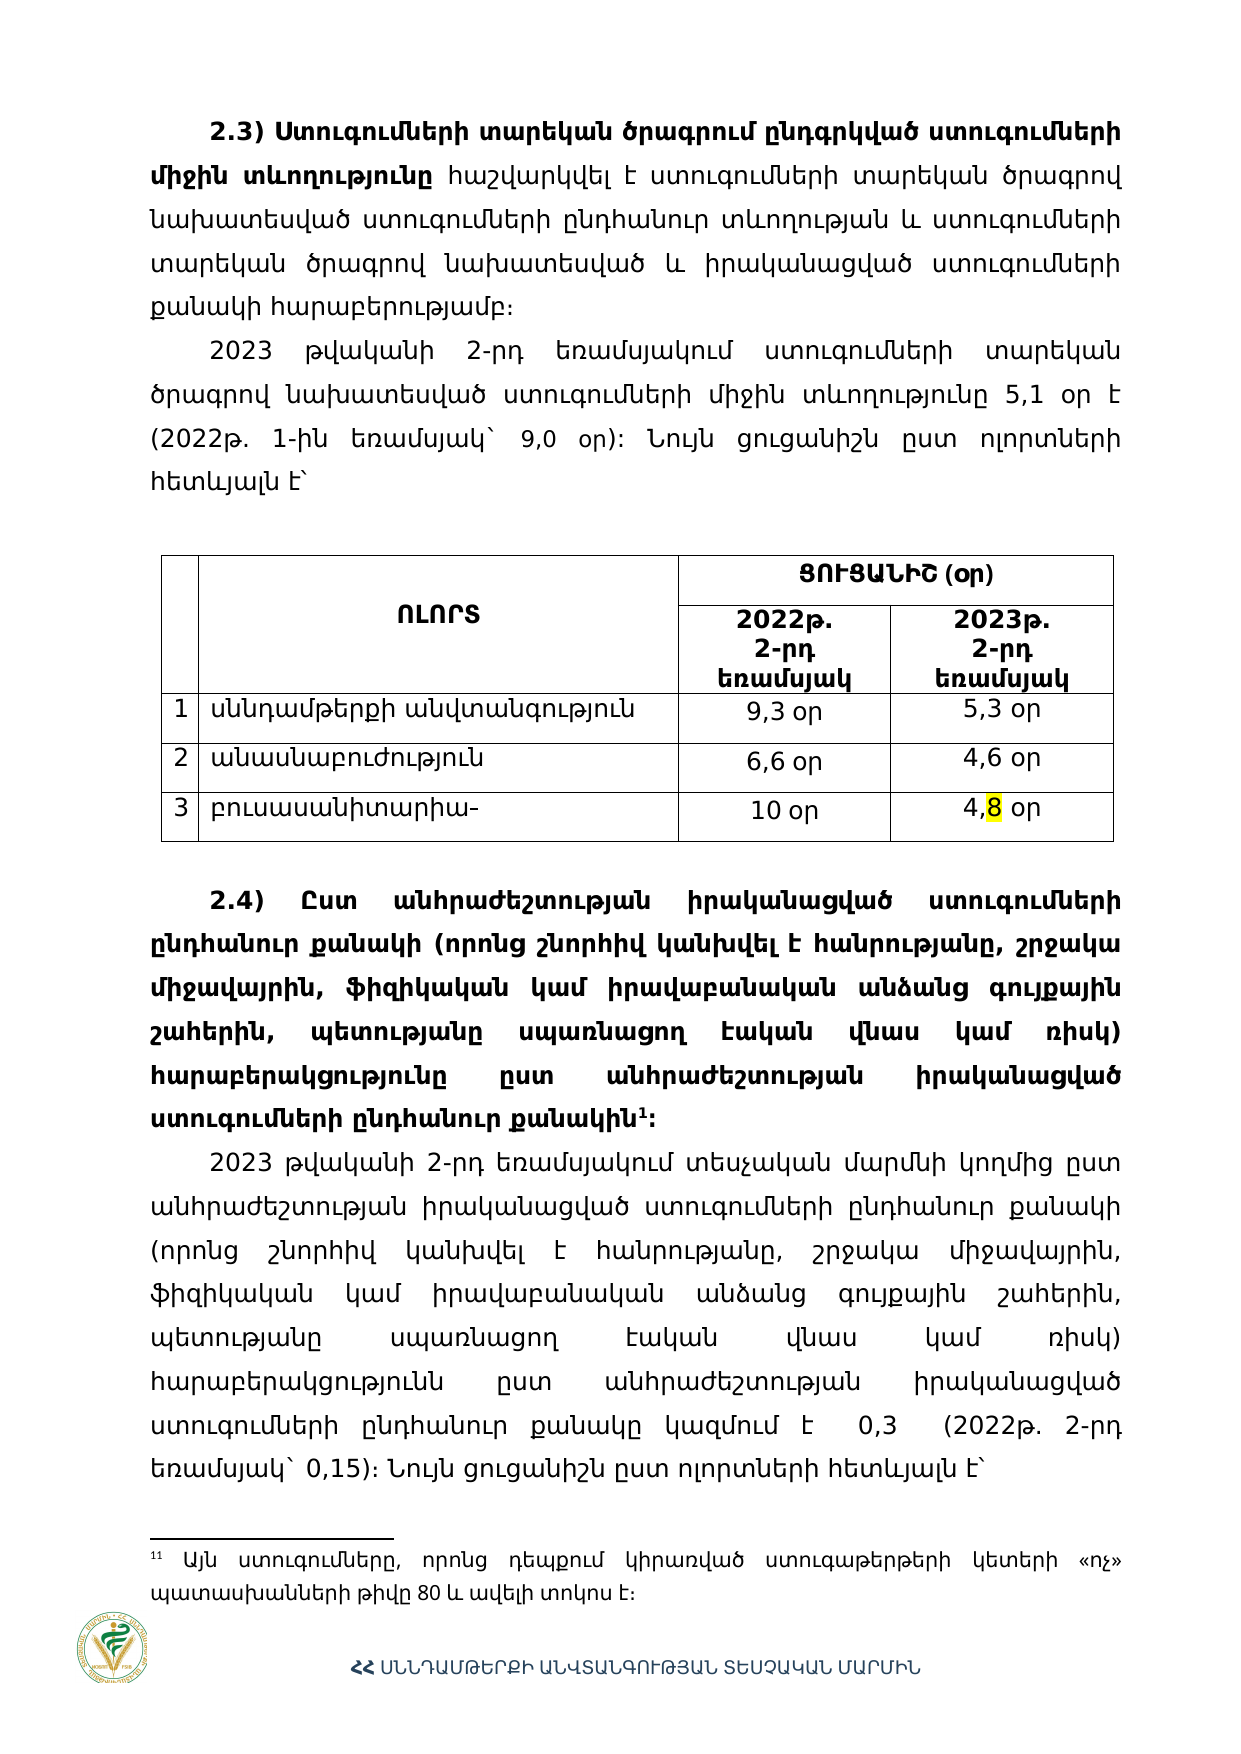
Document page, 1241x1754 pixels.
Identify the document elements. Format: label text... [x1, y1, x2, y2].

table_cell 3 [162, 793, 198, 841]
table_cell 5,3 օր [891, 694, 1113, 742]
table_cell 10 օր [679, 793, 890, 841]
table_cell 2022թ. 2-րդ եռամսյակ [679, 606, 890, 693]
table_cell սննդամթերքի անվտանգություն [199, 694, 678, 742]
text 2023 թվականի 2-րդ եռամսյակում տեսչական մարմնի կողմից ըստ անհրաժեշտության իրականացված ստուգումների ընդհանուր քանակի (որոնց շնորհիվ կանխվել է հանրությանը, շրջակա միջավայրին, ֆիզիկական կամ իրավաբանական անձանց գույքային շահերին, պետությանը սպառնացող էական վնաս կամ ռիսկ) հարաբերակցությունն ըստ անհրաժեշտության իրականացված ստուգումների ընդհանուր քանակը կազմում է 0,3 (2022թ. 2-րդ եռամսյակ` 0,15)։ Նույն ցուցանիշն ըստ ոլորտների հետևյալն է՝ [150, 1148, 1122, 1484]
table_header [162, 556, 198, 693]
table_cell 2023թ. 2-րդ եռամսյակ [891, 606, 1113, 693]
table_cell 4,8 օր [891, 793, 1113, 841]
picture [75, 1610, 147, 1683]
text 2.3) Ստուգումների տարեկան ծրագրում ընդգրկված ստուգումների միջին տևողությունը հաշվարկվել է ստուգումների տարեկան ծրագրով նախատեսված ստուգումների ընդհանուր տևողության և ստուգումների տարեկան ծրագրով նախատեսված և իրականացված ստուգումների քանակի հարաբերությամբ։ [150, 118, 1122, 322]
table_cell անասնաբուժություն [199, 744, 678, 792]
table_cell 2 [162, 744, 198, 792]
table_cell 4,6 օր [891, 744, 1113, 792]
table_cell 6,6 օր [679, 744, 890, 792]
text 2.4) Ըստ անհրաժեշտության իրականացված ստուգումների ընդհանուր քանակի (որոնց շնորհիվ կանխվել է հանրությանը, շրջակա միջավայրին, ֆիզիկական կամ իրավաբանական անձանց գույքային շահերին, պետությանը սպառնացող էական վնաս կամ ռիսկ) հարաբերակցությունը ըստ անհրաժեշտության իրականացված ստուգումների ընդհանուր քանակին1։ [150, 886, 1122, 1134]
table_header ՈԼՈՐՏ [199, 556, 678, 693]
table_cell բուսասանիտարիա [199, 793, 678, 841]
table_cell 1 [162, 694, 198, 742]
table_cell 9,3 օր [679, 694, 890, 742]
text 2023 թվականի 2-րդ եռամսյակում ստուգումների տարեկան ծրագրով նախատեսված ստուգումների միջին տևողությունը 5,1 օր է (2022թ. 1-ին եռամսյակ` 9,0 օր): Նույն ցուցանիշն ըստ ոլորտների հետևյալն է՝ [150, 336, 1122, 497]
table_header ՑՈՒՑԱՆԻՇ (օր) [679, 556, 1113, 604]
